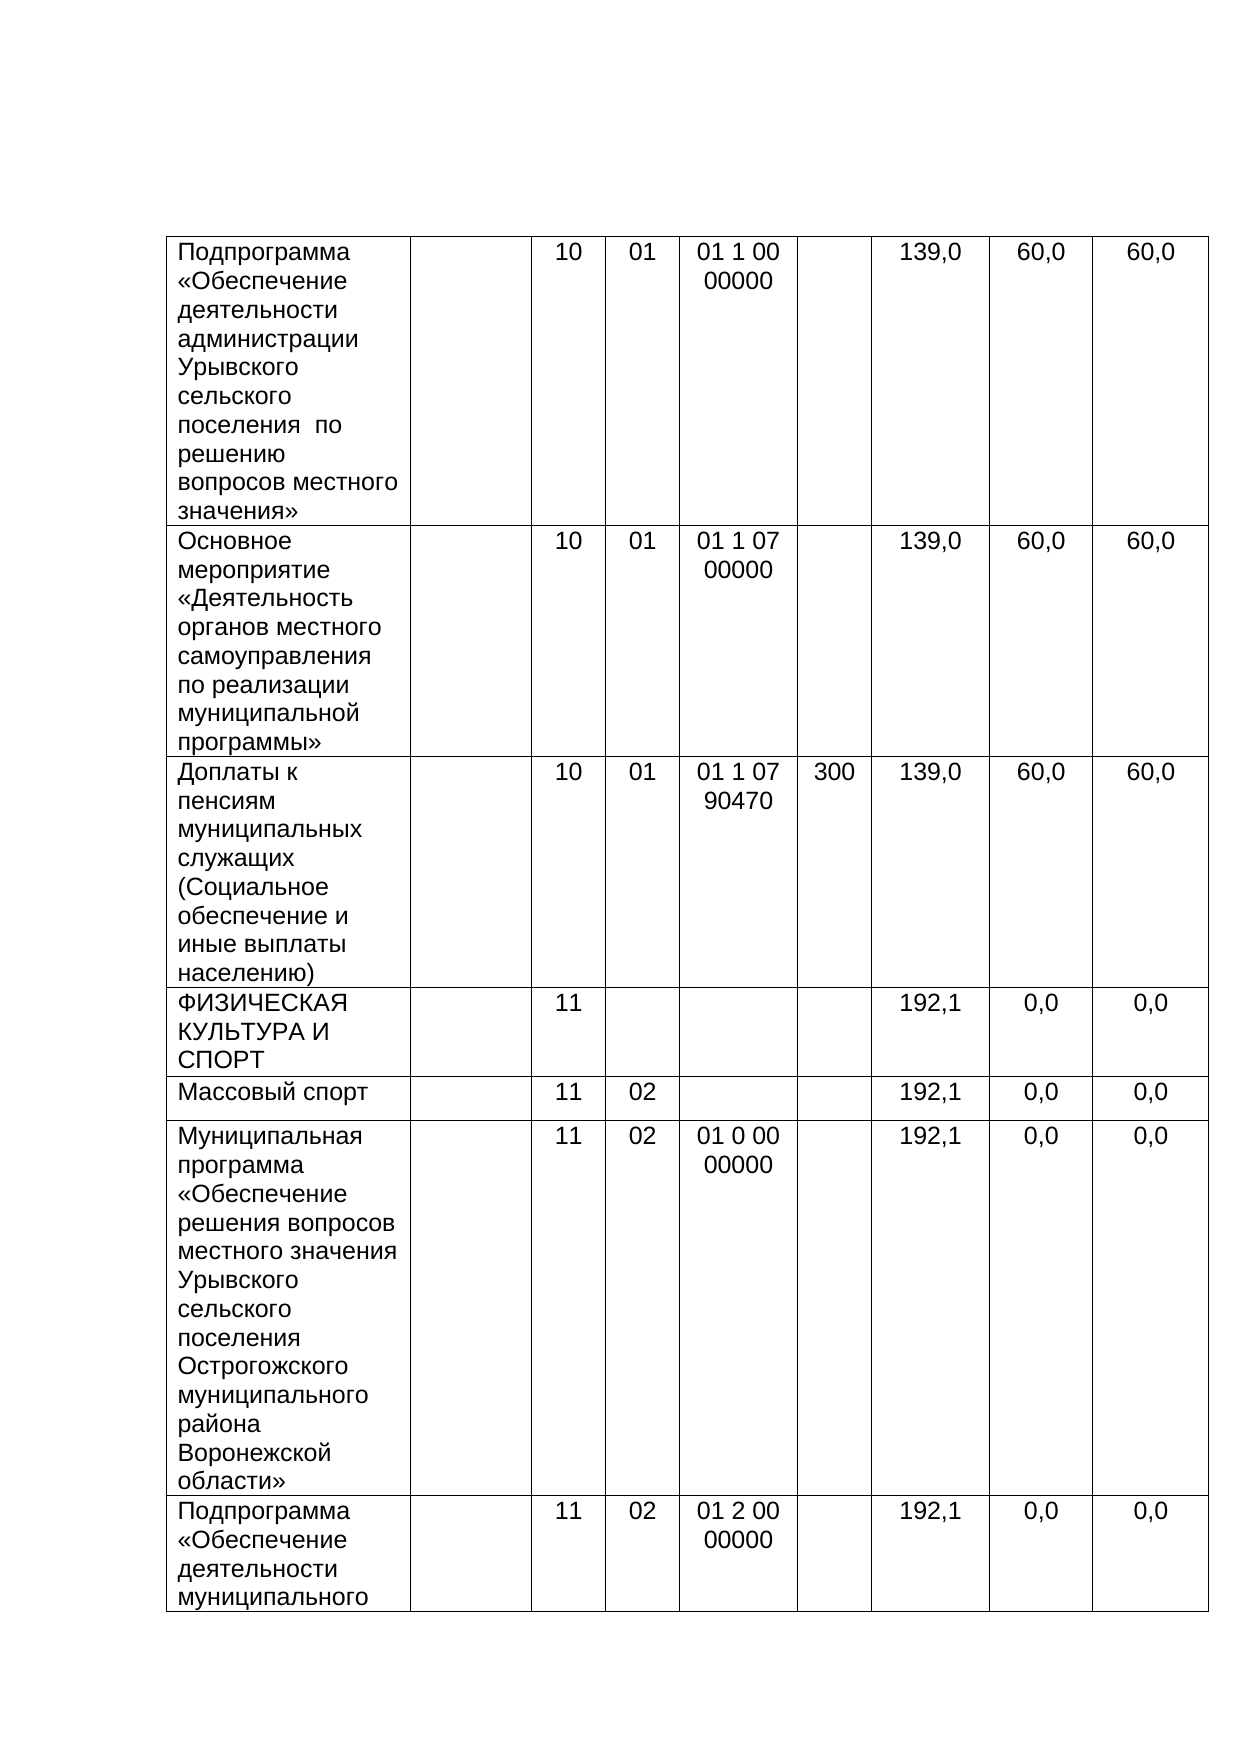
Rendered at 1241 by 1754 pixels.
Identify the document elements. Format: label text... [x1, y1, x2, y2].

table_cell 11 [532, 1496, 605, 1611]
table_cell Подпрограмма «Обеспечение деятельности администрации Урывского сельского поселения по решению вопросов местного значения» [167, 237, 410, 525]
table_cell 0,0 [990, 1121, 1092, 1495]
table_cell 01 1 07 90470 [680, 757, 797, 987]
table_cell 60,0 [1093, 526, 1208, 756]
table_cell 01 1 00 00000 [680, 237, 797, 525]
table_cell 01 [606, 526, 679, 756]
table_cell [411, 526, 531, 756]
table_cell [411, 1496, 531, 1611]
table_cell [411, 237, 531, 525]
table_cell 300 [798, 757, 871, 987]
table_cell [167, 1496, 410, 1611]
table_cell 0,0 [990, 1077, 1092, 1120]
table_cell 192,1 [872, 1077, 989, 1120]
table_cell 10 [532, 237, 605, 525]
table_cell 10 [532, 757, 605, 987]
table_cell 0,0 [1093, 1496, 1208, 1611]
table_cell 02 [606, 1077, 679, 1120]
table_cell 139,0 [872, 526, 989, 756]
table_cell Доплаты к пенсиям муниципальных служащих (Социальное обеспечение и иные выплаты населению) [167, 757, 410, 987]
table_cell Муниципальная программа «Обеспечение решения вопросов местного значения Урывского сельского поселения Острогожского муниципального района Воронежской области» [167, 1121, 410, 1495]
table_cell 0,0 [1093, 1121, 1208, 1495]
table_cell 10 [532, 526, 605, 756]
table_cell 60,0 [990, 757, 1092, 987]
table_cell 02 [606, 1496, 679, 1611]
table_cell 01 0 00 00000 [680, 1121, 797, 1495]
table_cell 192,1 [872, 1121, 989, 1495]
table_cell [411, 988, 531, 1076]
table_cell 60,0 [990, 237, 1092, 525]
table_cell 0,0 [1093, 988, 1208, 1076]
table_cell 192,1 [872, 988, 989, 1076]
table_cell 192,1 [872, 1496, 989, 1611]
table_cell 01 1 07 00000 [680, 526, 797, 756]
table_cell [411, 757, 531, 987]
table_cell [798, 1121, 871, 1495]
table_cell 0,0 [990, 1496, 1092, 1611]
table_cell 139,0 [872, 237, 989, 525]
table_cell 01 2 00 00000 [680, 1496, 797, 1611]
table_cell 11 [532, 988, 605, 1076]
table_cell 02 [606, 1121, 679, 1495]
table_cell 01 [606, 757, 679, 987]
table_cell [606, 988, 679, 1076]
table_cell [411, 1077, 531, 1120]
table_cell Основное мероприятие «Деятельность органов местного самоуправления по реализации муниципальной программы» [167, 526, 410, 756]
table_cell ФИЗИЧЕСКАЯ КУЛЬТУРА И СПОРТ [167, 988, 410, 1076]
table_cell Массовый спорт [167, 1077, 410, 1120]
table_cell [798, 237, 871, 525]
table_cell [411, 1121, 531, 1495]
table_cell [680, 1077, 797, 1120]
table_cell 60,0 [990, 526, 1092, 756]
table_cell [680, 988, 797, 1076]
table_cell 11 [532, 1077, 605, 1120]
table_cell 01 [606, 237, 679, 525]
table_cell 60,0 [1093, 757, 1208, 987]
table_cell 139,0 [872, 757, 989, 987]
table_cell 60,0 [1093, 237, 1208, 525]
table_cell [798, 988, 871, 1076]
table_cell 11 [532, 1121, 605, 1495]
table_cell 0,0 [1093, 1077, 1208, 1120]
table_cell 0,0 [990, 988, 1092, 1076]
table_cell [798, 1077, 871, 1120]
table_cell [798, 1496, 871, 1611]
table_cell [798, 526, 871, 756]
